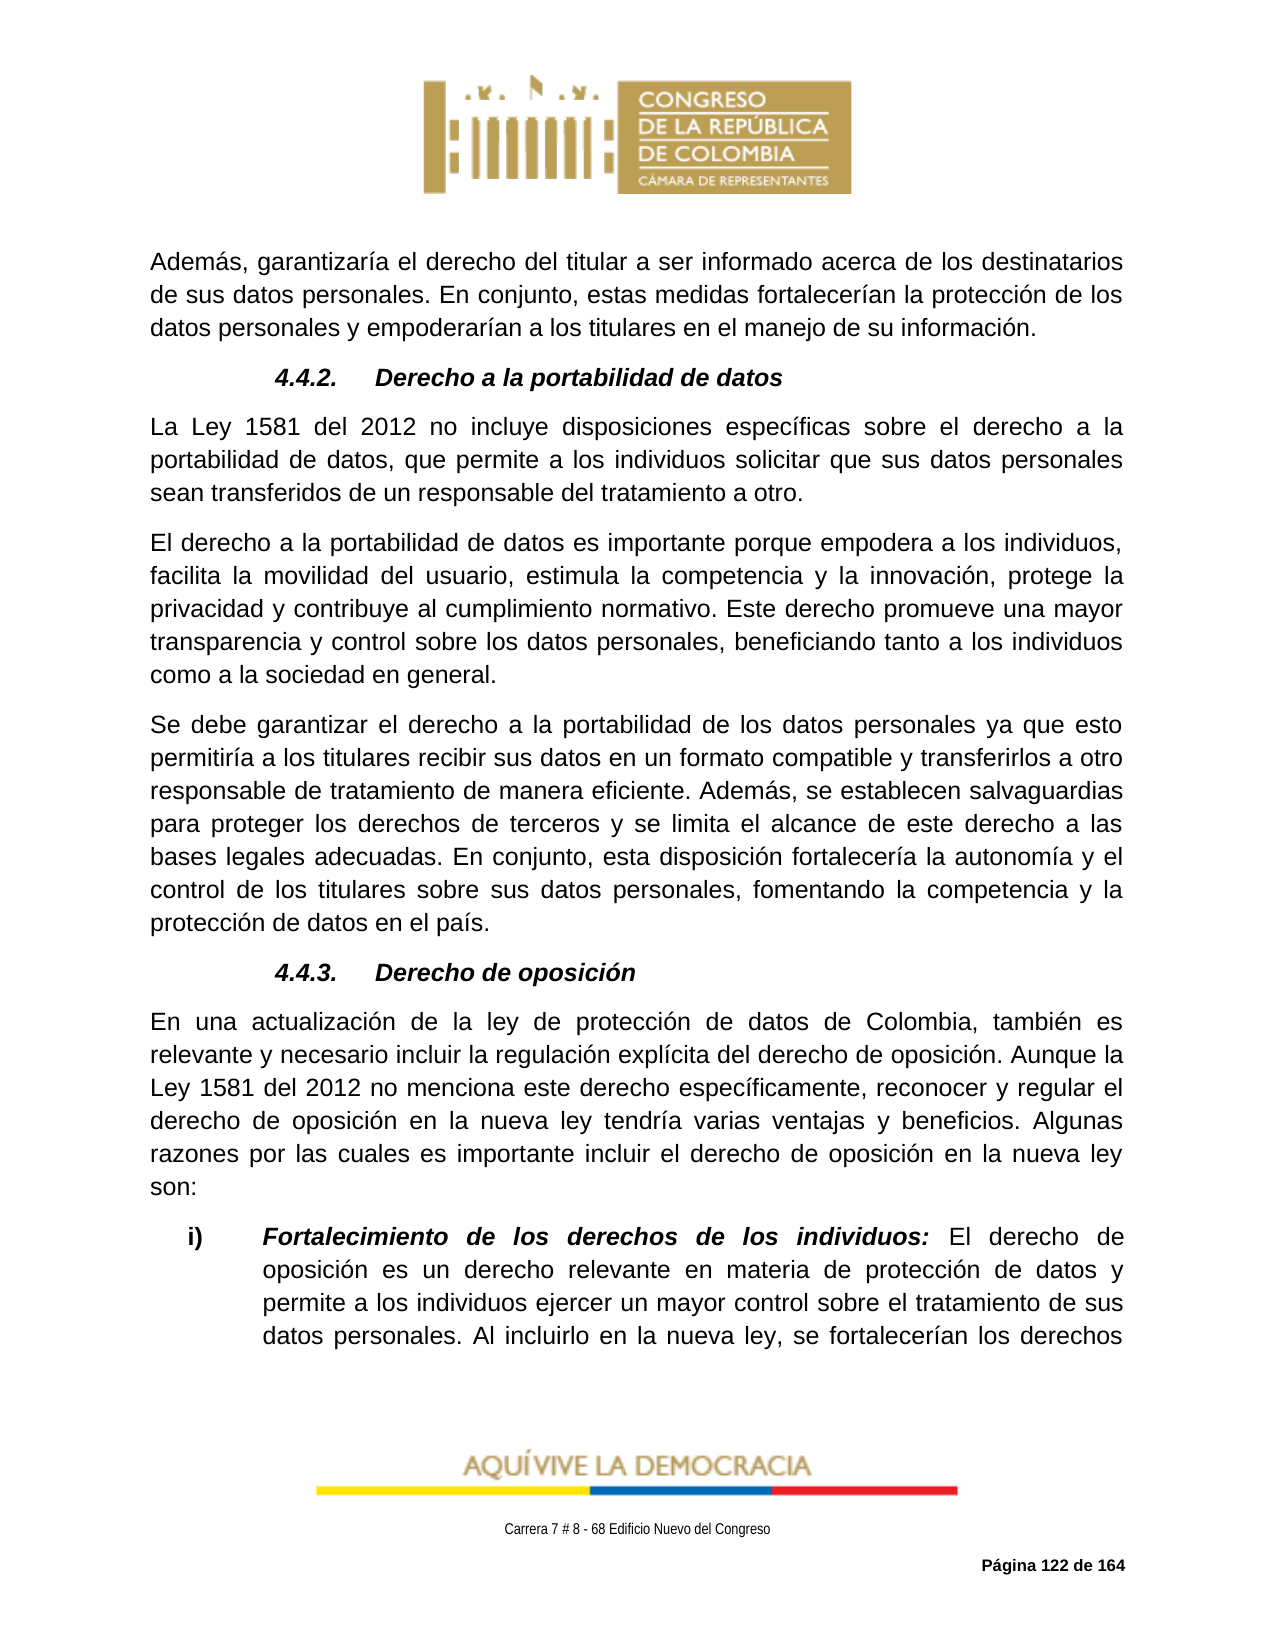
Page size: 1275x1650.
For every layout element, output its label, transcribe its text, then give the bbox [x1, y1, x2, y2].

text En una actualización de la ley de protección de datos de Colombia, también es relevante y necesario incluir la regulación explícita del derecho de oposición. Aunque la Ley 1581 del 2012 no menciona este derecho específicamente, reconocer y regular el derecho de oposición en la nueva ley tendría varias ventajas y beneficios. Algunas razones por las cuales es importante incluir el derecho de oposición en la nueva ley son: [150, 1007, 1125, 1201]
picture [296, 1440, 979, 1500]
text La Ley 1581 del 2012 no incluye disposiciones específicas sobre el derecho a la portabilidad de datos, que permite a los individuos solicitar que sus datos personales sean transferidos de un responsable del tratamiento a otro. [150, 412, 1125, 507]
text El derecho a la portabilidad de datos es importante porque empodera a los individuos, facilita la movilidad del usuario, estimula la competencia y la innovación, protege la privacidad y contribuye al cumplimiento normativo. Este derecho promueve una mayor transparencia y control sobre los datos personales, beneficiando tanto a los individuos como a la sociedad en general. [150, 528, 1125, 689]
picture [423, 75, 852, 194]
text Se debe garantizar el derecho a la portabilidad de los datos personales ya que esto permitiría a los titulares recibir sus datos en un formato compatible y transferirlos a otro responsable de tratamiento de manera eficiente. Además, se establecen salvaguardias para proteger los derechos de terceros y se limita el alcance de este derecho a las bases legales adecuadas. En conjunto, esta disposición fortalecería la autonomía y el control de los titulares sobre sus datos personales, fomentando la competencia y la protección de datos en el país. [150, 710, 1125, 937]
list Derecho a la portabilidad de datos [337, 363, 1125, 391]
list Derecho de oposición [337, 958, 1125, 986]
